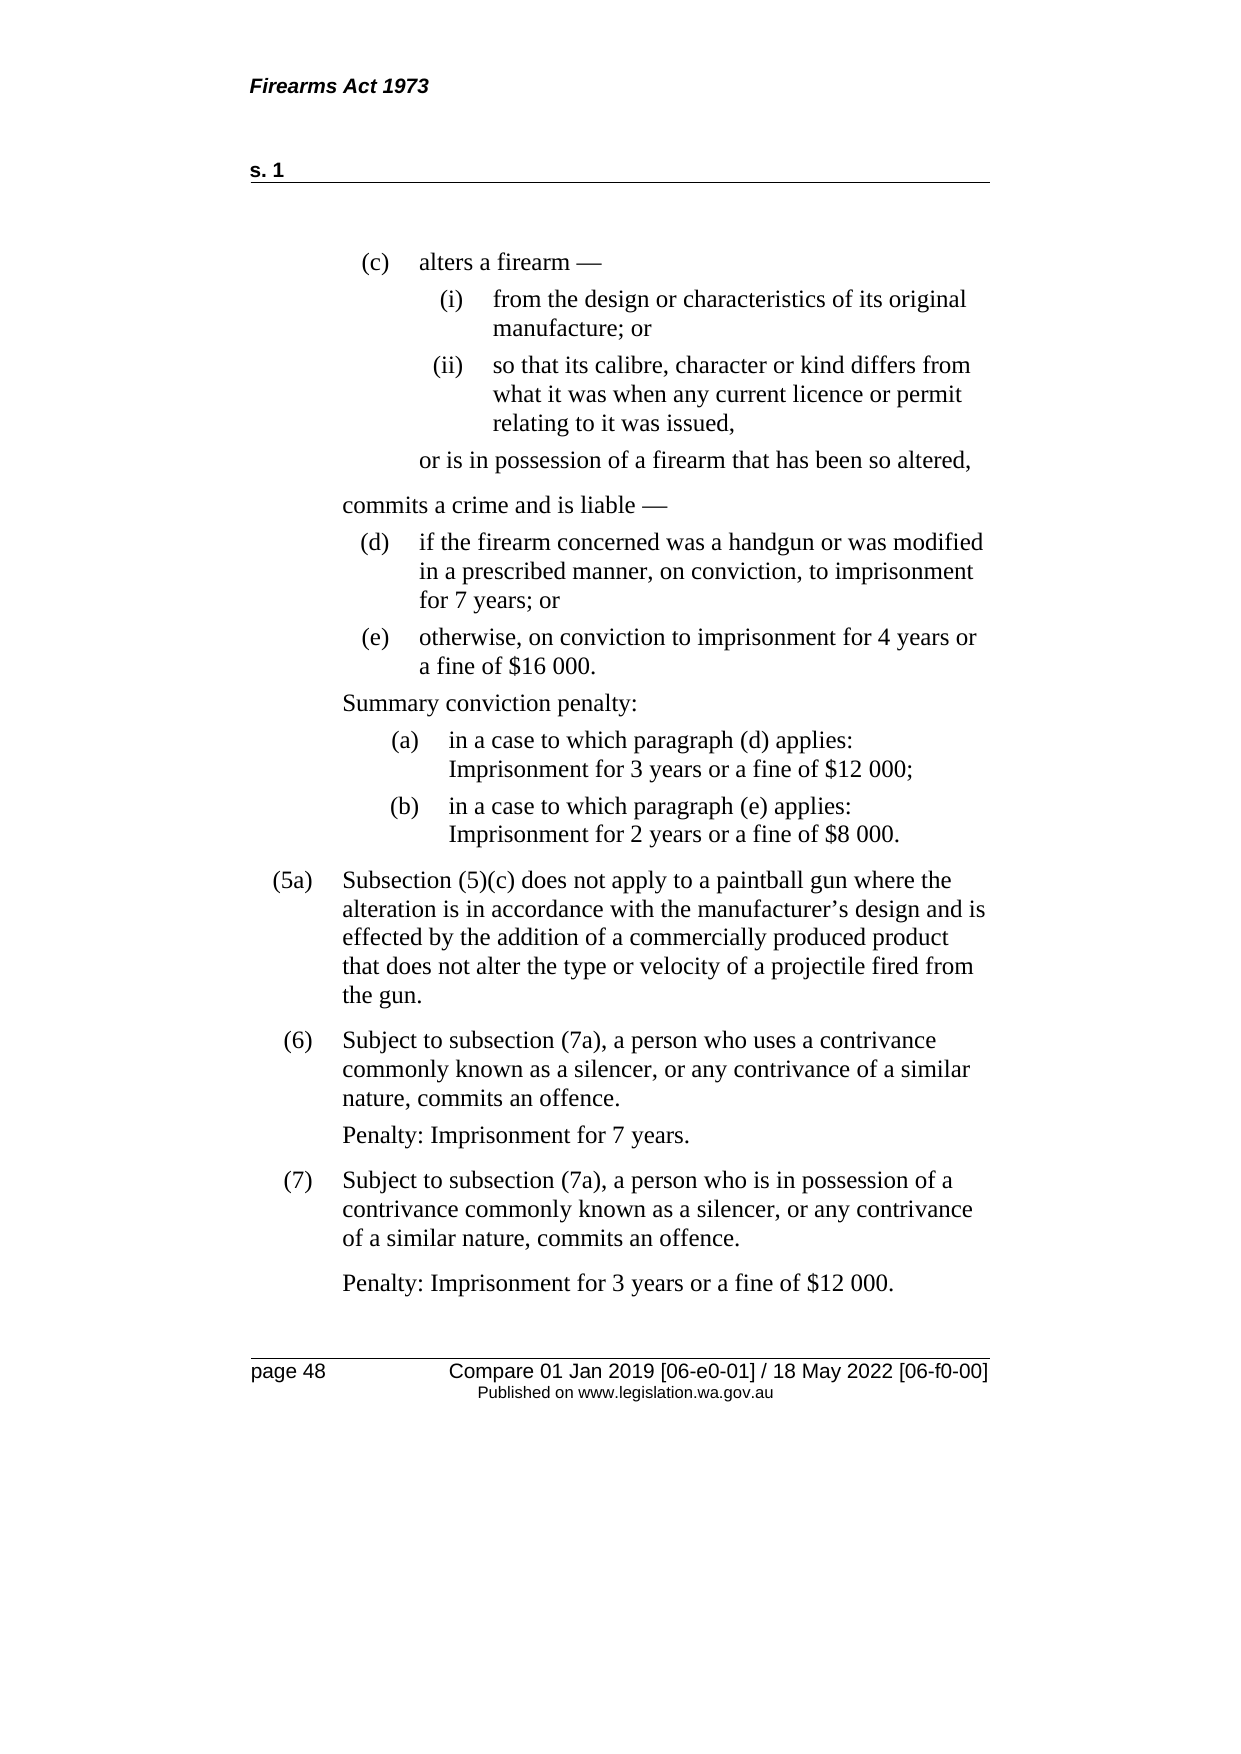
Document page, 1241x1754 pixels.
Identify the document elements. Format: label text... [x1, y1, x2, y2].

text (c) alters a firearm — [251, 247, 990, 276]
text (7) Subject to subsection (7a), a person who is in possession of a contrivance commonly known as a silencer, or any contrivance of a similar nature, commits an offence. [251, 1165, 990, 1252]
text (ii) so that its calibre, character or kind differs from what it was when any current licence or permit relating to it was issued, [251, 350, 990, 437]
text (b) in a case to which paragraph (e) applies: Imprisonment for 2 years or a fine of $8 000. [251, 791, 990, 848]
text Penalty: Imprisonment for 3 years or a fine of $12 000. [251, 1268, 990, 1297]
text (i) from the design or characteristics of its original manufacture; or [251, 284, 990, 342]
text (e) otherwise, on conviction to imprisonment for 4 years or a fine of $16 000. [251, 622, 990, 679]
text Summary conviction penalty: [251, 688, 990, 717]
text Penalty: Imprisonment for 7 years. [251, 1120, 990, 1149]
text (d) if the firearm concerned was a handgun or was modified in a prescribed manner, on conviction, to imprisonment for 7 years; or [251, 527, 990, 614]
text commits a crime and is liable — [251, 490, 990, 519]
text or is in possession of a firearm that has been so altered, [251, 445, 990, 474]
text (6) Subject to subsection (7a), a person who uses a contrivance commonly known as a silencer, or any contrivance of a similar nature, commits an offence. [251, 1025, 990, 1112]
text (5a) Subsection (5)(c) does not apply to a paintball gun where the alteration is in accordance with the manufacturer’s design and is effected by the addition of a commercially produced product that does not alter the type or velocity of a projectile fired from the gun. [251, 865, 990, 1009]
text (a) in a case to which paragraph (d) applies: Imprisonment for 3 years or a fine of $12 000; [251, 725, 990, 782]
